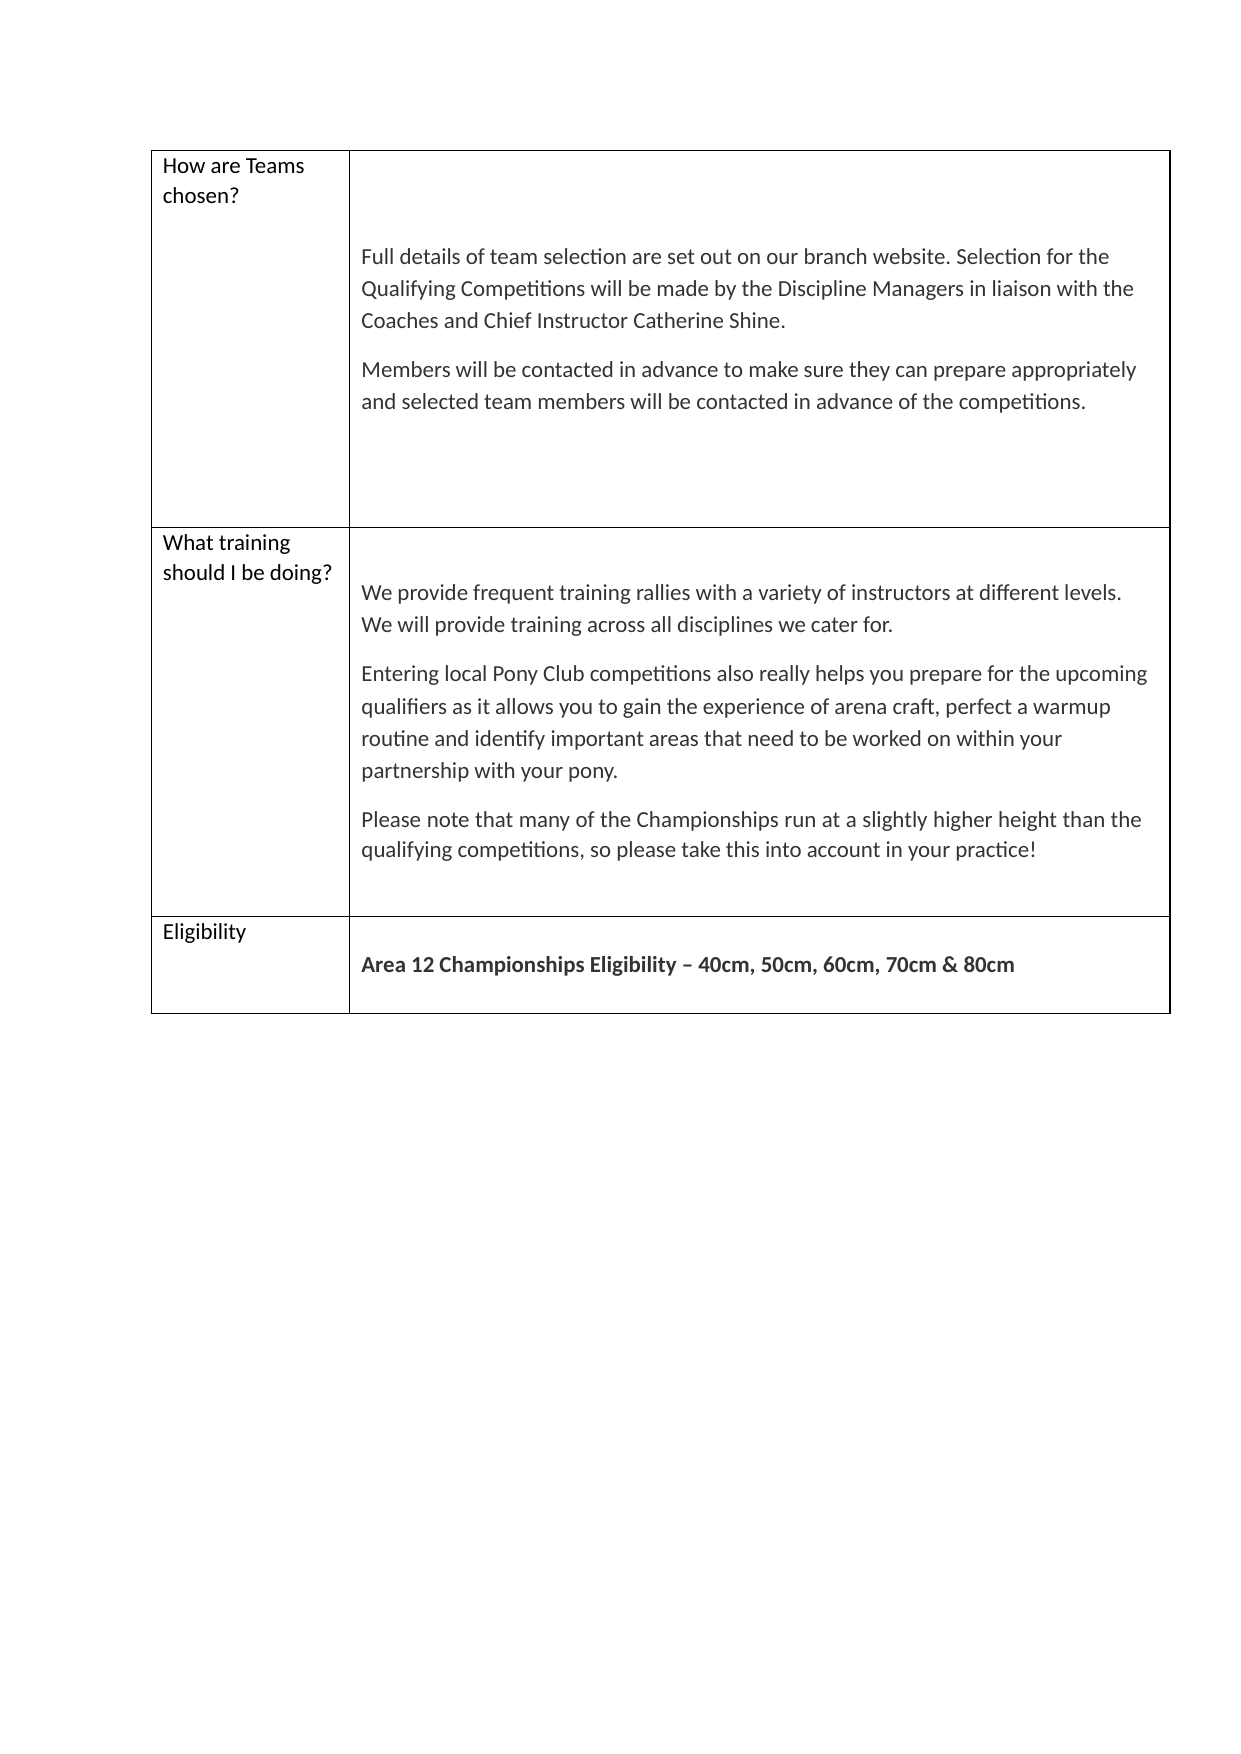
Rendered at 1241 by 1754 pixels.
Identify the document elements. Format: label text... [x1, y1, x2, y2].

table_cell How are Teams chosen? [152, 151, 349, 527]
table_cell Eligibility [152, 917, 349, 1013]
table_cell Full details of team selection are set out on our branch website. Selection for the Qualifying Competitions will be made by the Discipline Managers in liaison with the Coaches and Chief Instructor Catherine Shine. Members will be contacted in advance to make sure they can prepare appropriately and selected team members will be contacted in advance of the competitions. [350, 151, 1169, 527]
table_cell We provide frequent training rallies with a variety of instructors at different levels. We will provide training across all disciplines we cater for. Entering local Pony Club competitions also really helps you prepare for the upcoming qualifiers as it allows you to gain the experience of arena craft, perfect a warmup routine and identify important areas that need to be worked on within your partnership with your pony. Please note that many of the Championships run at a slightly higher height than the qualifying competitions, so please take this into account in your practice! [350, 528, 1169, 916]
table_cell Area 12 Championships Eligibility – 40cm, 50cm, 60cm, 70cm & 80cm [350, 917, 1169, 1013]
table_cell What training should I be doing? [152, 528, 349, 916]
